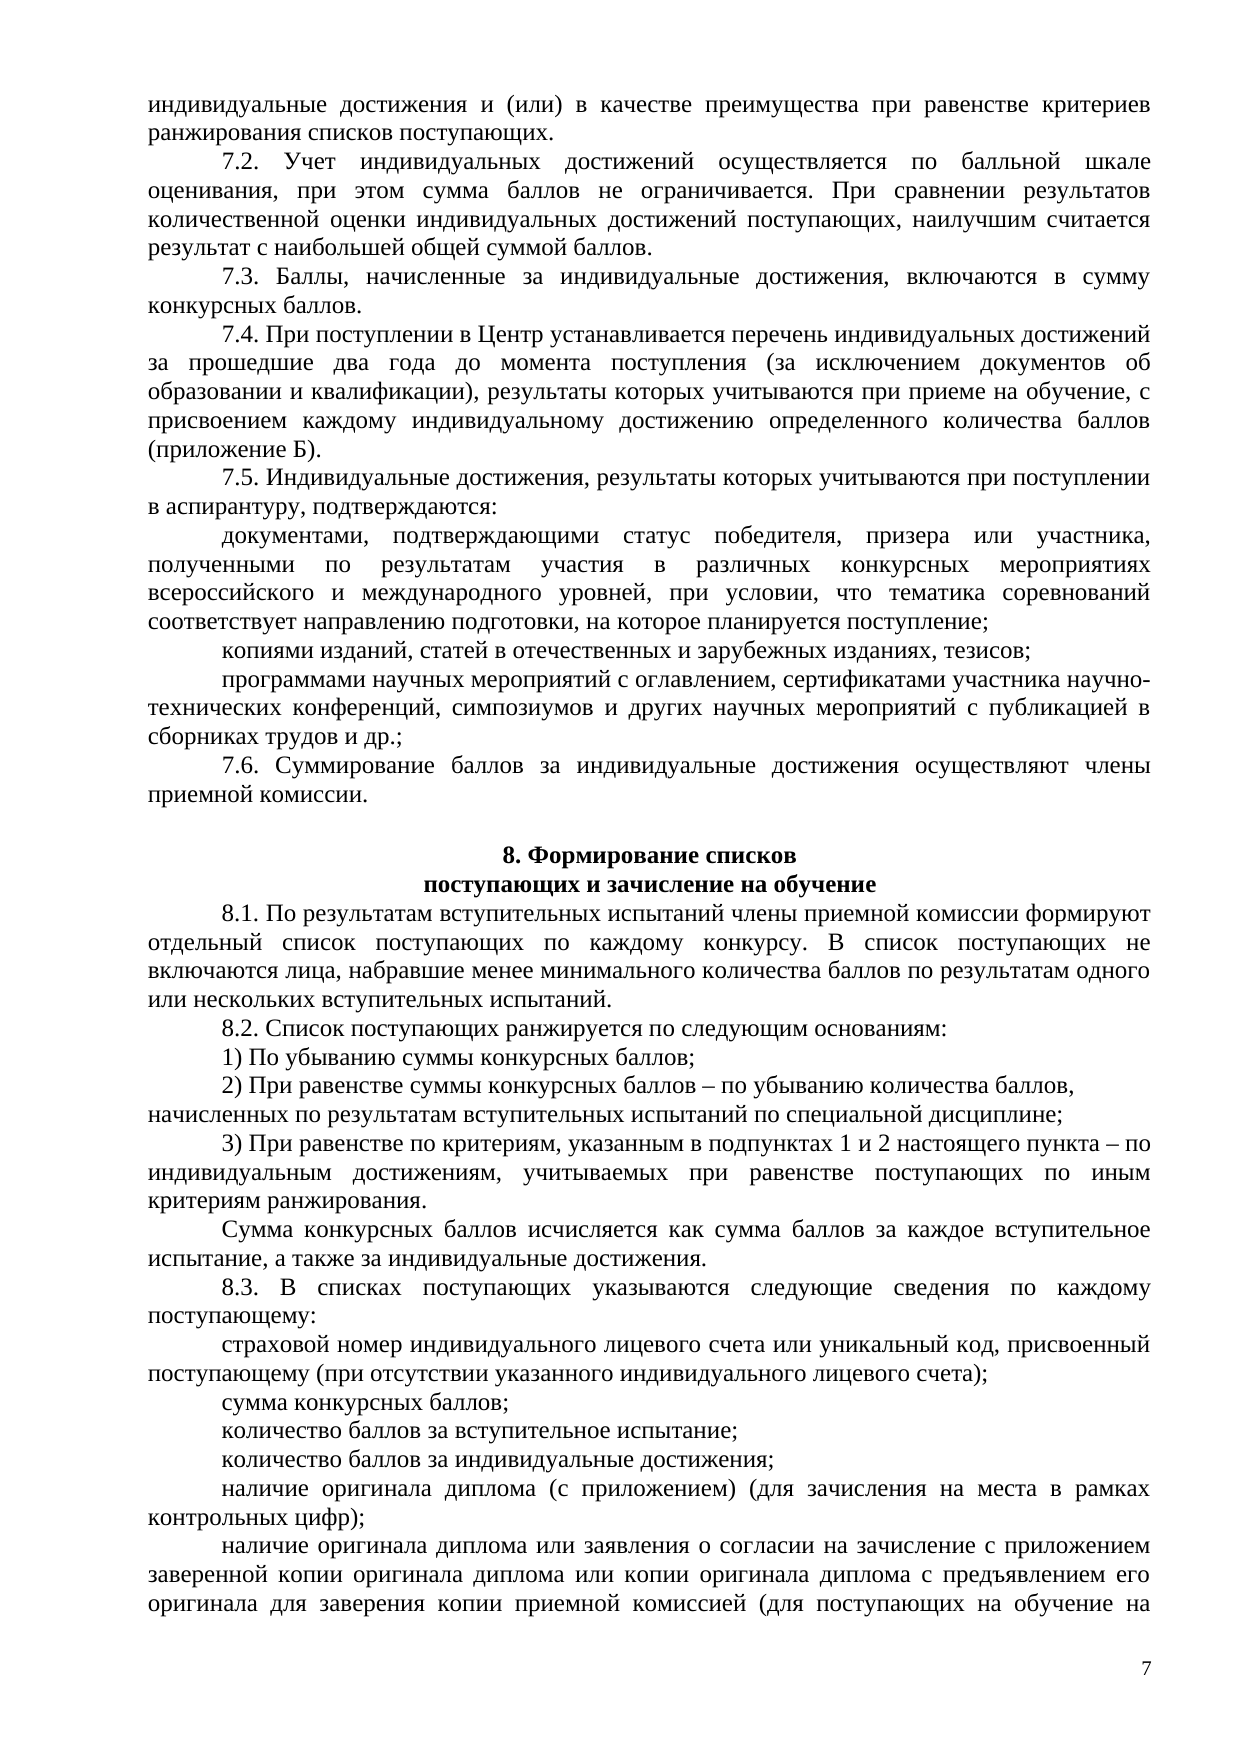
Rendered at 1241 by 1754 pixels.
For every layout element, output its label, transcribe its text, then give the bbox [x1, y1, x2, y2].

text количество баллов за индивидуальные достижения; [148, 1444, 1152, 1473]
text поступающих и зачисление на обучение [148, 869, 1152, 898]
text программами научных мероприятий с оглавлением, сертификатами участника научно-технических конференций, симпозиумов и других научных мероприятий с публикацией в сборниках трудов и др.; [148, 664, 1152, 750]
text 7.4. При поступлении в Центр устанавливается перечень индивидуальных достижений за прошедшие два года до момента поступления (за исключением документов об образовании и квалификации), результаты которых учитываются при приеме на обучение, с присвоением каждому индивидуальному достижению определенного количества баллов (приложение Б). [148, 319, 1152, 462]
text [148, 1530, 1152, 1617]
text 8.1. По результатам вступительных испытаний члены приемной комиссии формируют отдельный список поступающих по каждому конкурсу. В список поступающих не включаются лица, набравшие менее минимального количества баллов по результатам одного или нескольких вступительных испытаний. [148, 898, 1152, 1013]
text 3) При равенстве по критериям, указанным в подпунктах 1 и 2 настоящего пункта – по индивидуальным достижениям, учитываемых при равенстве поступающих по иным критериям ранжирования. [148, 1128, 1152, 1214]
text страховой номер индивидуального лицевого счета или уникальный код, присвоенный поступающему (при отсутствии указанного индивидуального лицевого счета); [148, 1329, 1152, 1387]
text 7.2. Учет индивидуальных достижений осуществляется по балльной шкале оценивания, при этом сумма баллов не ограничивается. При сравнении результатов количественной оценки индивидуальных достижений поступающих, наилучшим считается результат с наибольшей общей суммой баллов. [148, 146, 1152, 261]
text 2) При равенстве суммы конкурсных баллов – по убыванию количества баллов, начисленных по результатам вступительных испытаний по специальной дисциплине; [148, 1070, 1152, 1128]
text копиями изданий, статей в отечественных и зарубежных изданиях, тезисов; [148, 635, 1152, 664]
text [148, 89, 1152, 146]
text сумма конкурсных баллов; [148, 1387, 1152, 1415]
text 7.5. Индивидуальные достижения, результаты которых учитываются при поступлении в аспирантуру, подтверждаются: [148, 462, 1152, 520]
text наличие оригинала диплома (с приложением) (для зачисления на места в рамках контрольных цифр); [148, 1473, 1152, 1530]
text 1) По убыванию суммы конкурсных баллов; [148, 1042, 1152, 1070]
text 8.2. Список поступающих ранжируется по следующим основаниям: [148, 1013, 1152, 1042]
text 7.6. Суммирование баллов за индивидуальные достижения осуществляют члены приемной комиссии. [148, 750, 1152, 807]
text 8.3. В списках поступающих указываются следующие сведения по каждому поступающему: [148, 1272, 1152, 1329]
text 8. Формирование списков [148, 840, 1152, 869]
text количество баллов за вступительное испытание; [148, 1415, 1152, 1444]
text документами, подтверждающими статус победителя, призера или участника, полученными по результатам участия в различных конкурсных мероприятиях всероссийского и международного уровней, при условии, что тематика соревнований соответствует направлению подготовки, на которое планируется поступление; [148, 520, 1152, 635]
text 7.3. Баллы, начисленные за индивидуальные достижения, включаются в сумму конкурсных баллов. [148, 261, 1152, 319]
text Сумма конкурсных баллов исчисляется как сумма баллов за каждое вступительное испытание, а также за индивидуальные достижения. [148, 1214, 1152, 1272]
